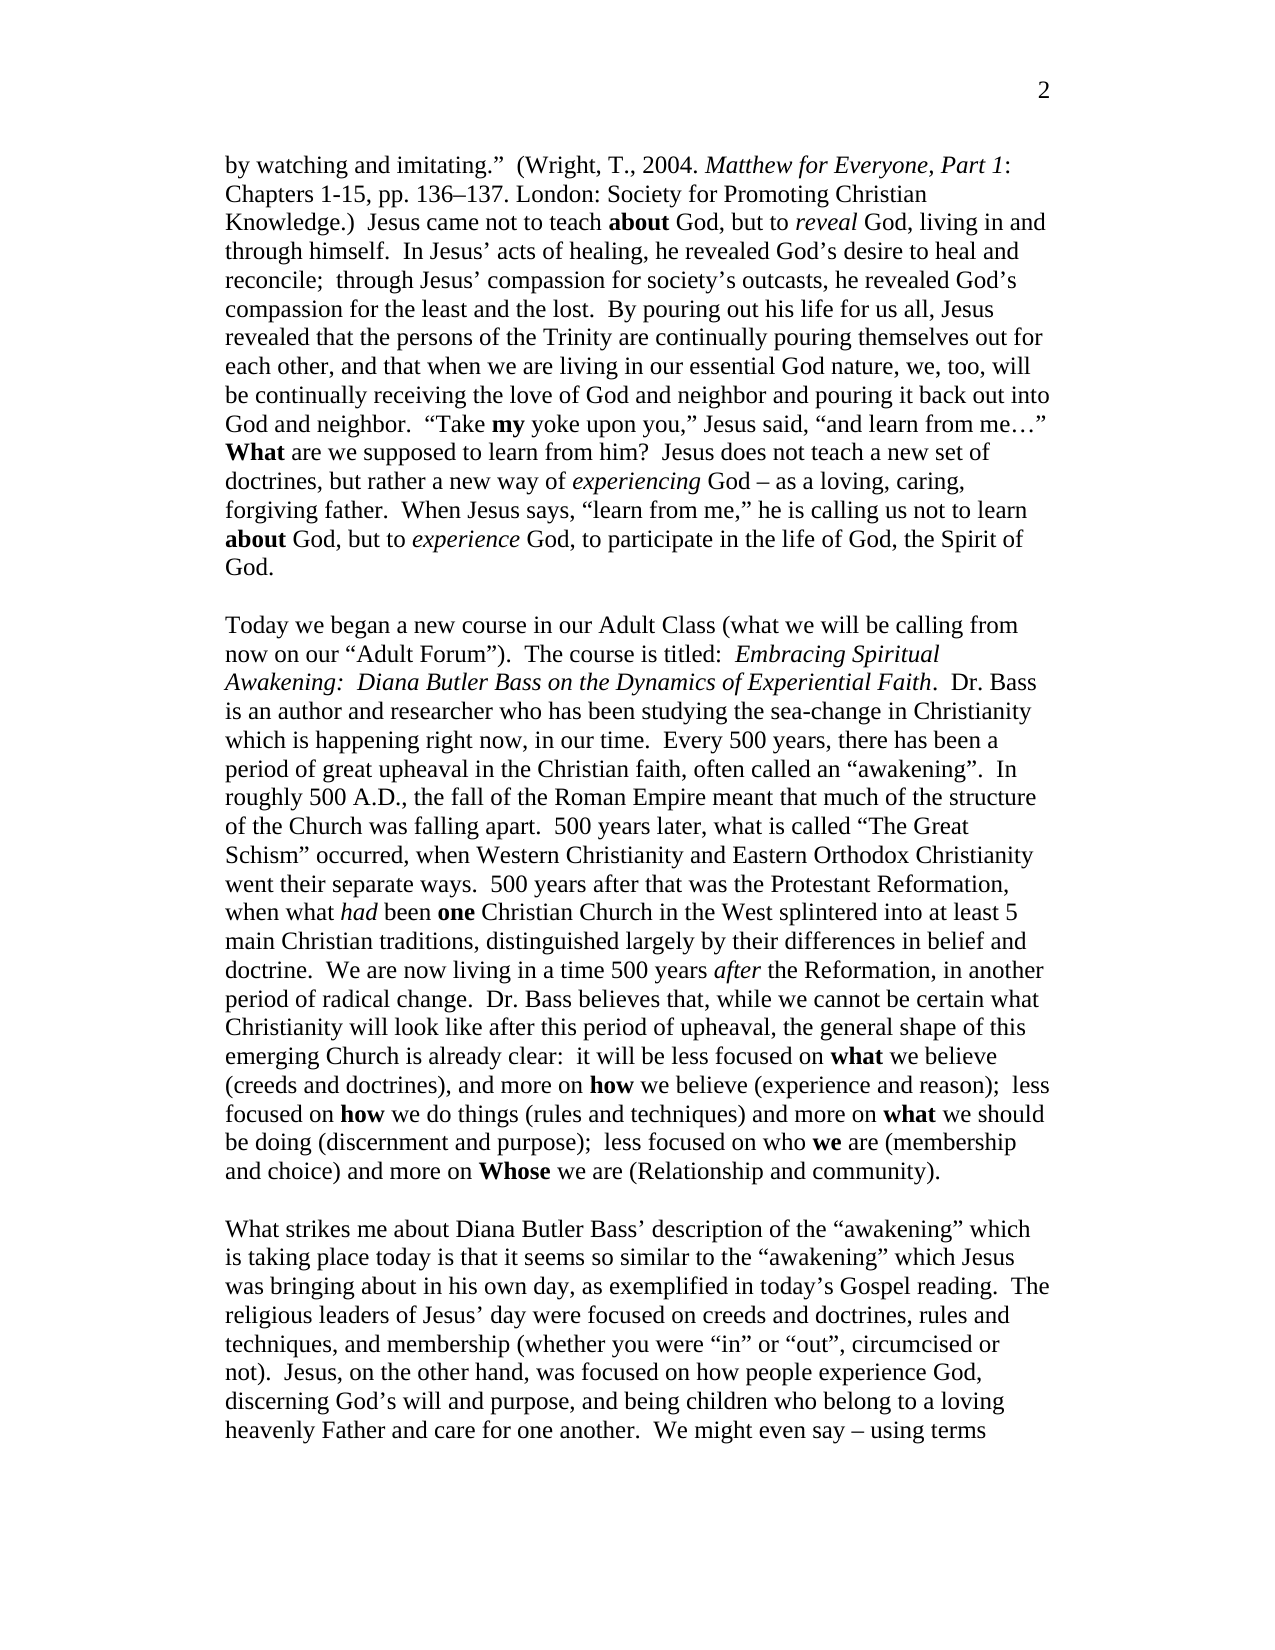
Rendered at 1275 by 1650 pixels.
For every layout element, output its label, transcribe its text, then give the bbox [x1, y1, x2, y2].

text Today we began a new course in our Adult Class (what we will be calling from now on our “Adult Forum”). The course is titled: Embracing Spiritual Awakening: Diana Butler Bass on the Dynamics of Experiential Faith. Dr. Bass is an author and researcher who has been studying the sea-change in Christianity which is happening right now, in our time. Every 500 years, there has been a period of great upheaval in the Christian faith, often called an “awakening”. In roughly 500 A.D., the fall of the Roman Empire meant that much of the structure of the Church was falling apart. 500 years later, what is called “The Great Schism” occurred, when Western Christianity and Eastern Orthodox Christianity went their separate ways. 500 years after that was the Protestant Reformation, when what had been one Christian Church in the West splintered into at least 5 main Christian traditions, distinguished largely by their differences in belief and doctrine. We are now living in a time 500 years after the Reformation, in another period of radical change. Dr. Bass believes that, while we cannot be certain what Christianity will look like after this period of upheaval, the general shape of this emerging Church is already clear: it will be less focused on what we believe (creeds and doctrines), and more on how we believe (experience and reason); less focused on how we do things (rules and techniques) and more on what we should be doing (discernment and purpose); less focused on who we are (membership and choice) and more on Whose we are (Relationship and community). [225, 610, 1050, 1185]
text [225, 150, 1050, 581]
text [225, 1214, 1050, 1444]
